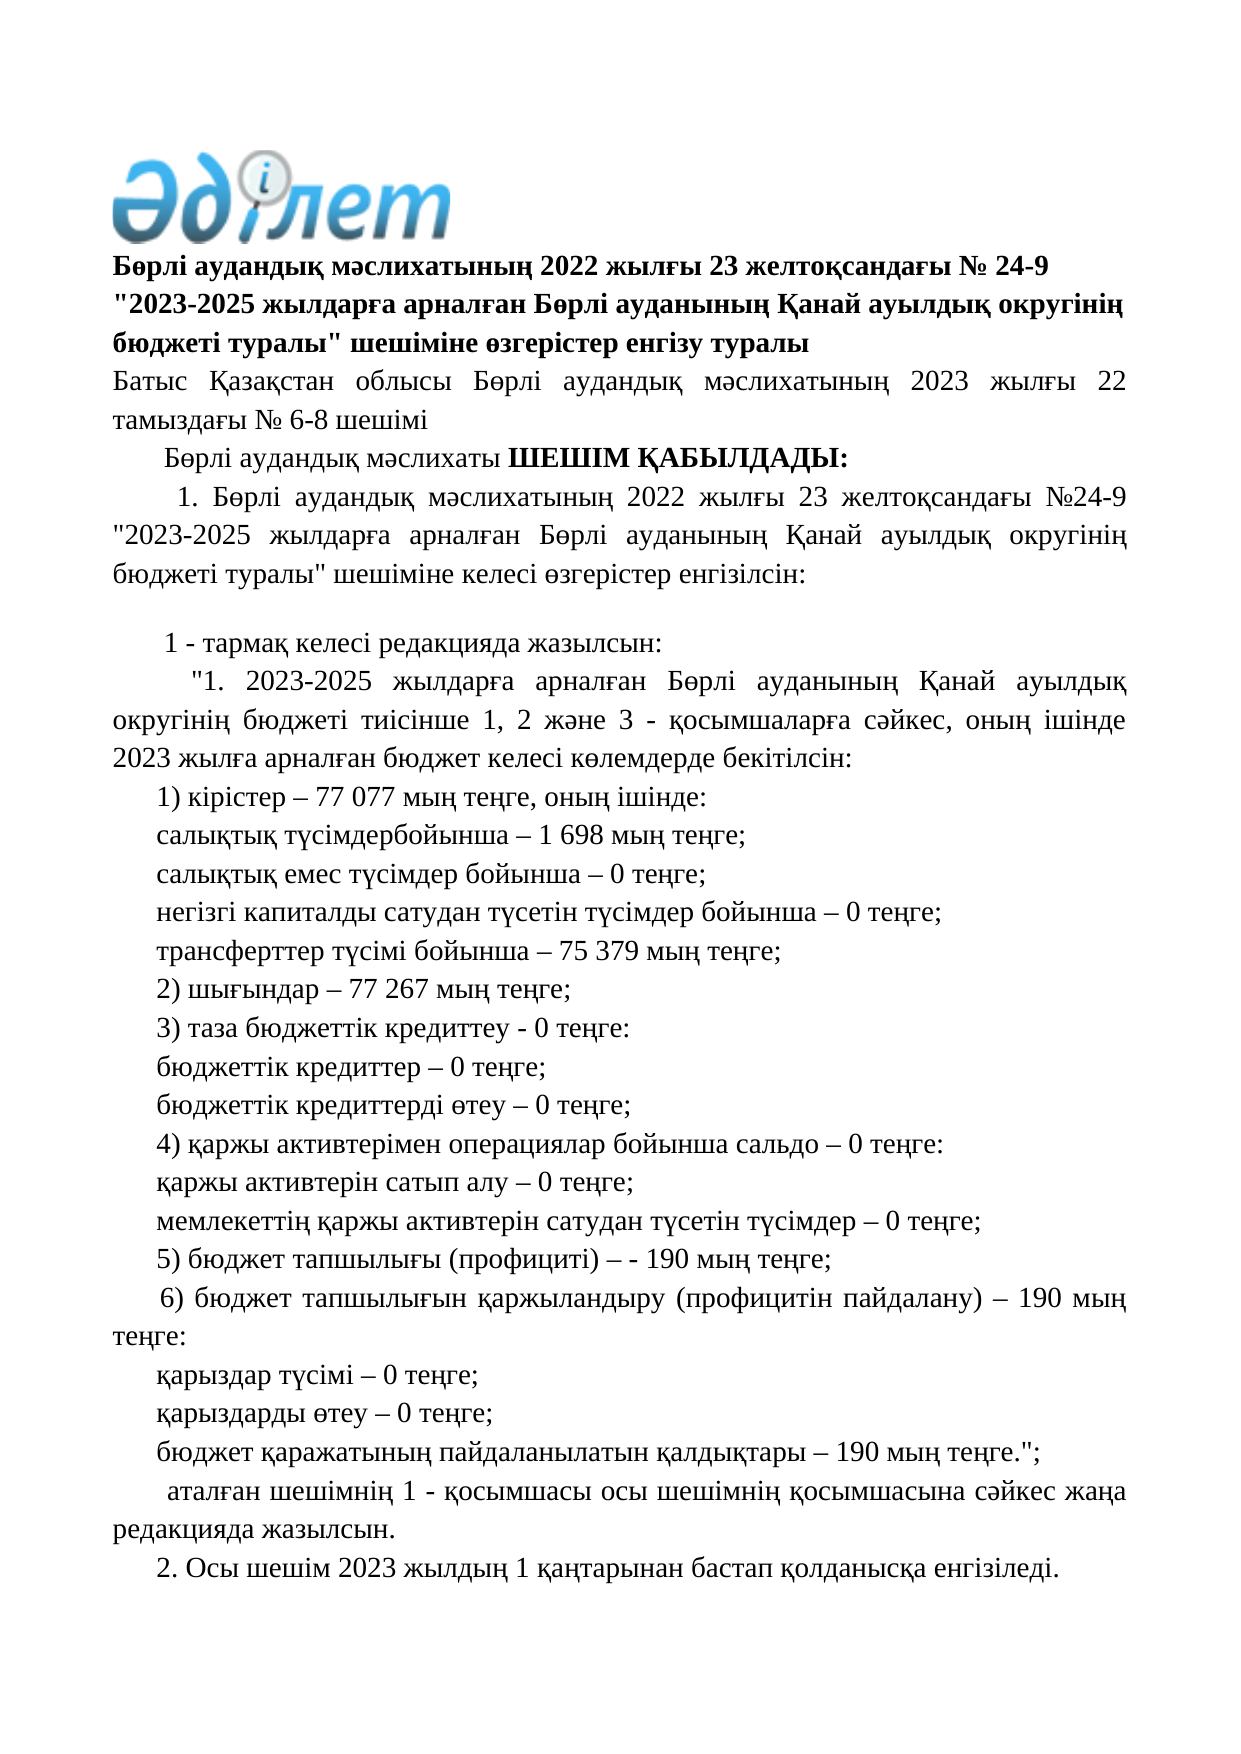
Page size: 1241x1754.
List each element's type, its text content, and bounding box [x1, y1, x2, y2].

text салықтық түсімдербойынша – 1 698 мың теңге; [112, 817, 1128, 851]
text аталған шешімнің 1 - қосымшасы осы шешімнің қосымшасына сәйкес жаңа редакцияда жазылсын. [112, 1473, 1128, 1545]
text 1) кірістер – 77 077 мың теңге, оның ішінде: [112, 779, 1128, 812]
text қаржы активтерін сатып алу – 0 теңге; [112, 1164, 1128, 1198]
text қарыздар түсімі – 0 теңге; [112, 1357, 1128, 1391]
text мемлекеттің қаржы активтерін сатудан түсетін түсімдер – 0 теңге; [112, 1203, 1128, 1236]
text 3) таза бюджеттік кредиттеу - 0 теңге: [112, 1010, 1128, 1044]
text 2) шығындар – 77 267 мың теңге; [112, 972, 1128, 1005]
text 2. Осы шешім 2023 жылдың 1 қаңтарынан бастап қолданысқа енгізіледі. [112, 1550, 1128, 1583]
text Батыс Қазақстан облысы Бөрлі аудандық мәслихатының 2023 жылғы 22 тамыздағы № 6-8 шешімі [112, 363, 1128, 435]
text бюджет қаражатының пайдаланылатын қалдықтары – 190 мың теңге."; [112, 1434, 1128, 1468]
text салықтық емес түсімдер бойынша – 0 теңге; [112, 856, 1128, 889]
text 1 - тармақ келесі редакцияда жазылсын: [112, 625, 1128, 658]
picture [112, 150, 451, 244]
text 1. Бөрлі аудандық мәслихатының 2022 жылғы 23 желтоқсандағы №24-9 "2023-2025 жылдарға арналған Бөрлі ауданының Қанай ауылдық округінің бюджеті туралы" шешіміне келесі өзгерістер енгізілсін: [112, 479, 1128, 589]
text бюджеттік кредиттерді өтеу – 0 теңге; [112, 1087, 1128, 1121]
text Бөрлі аудандық мәслихаты ШЕШІМ ҚАБЫЛДАДЫ: [112, 440, 1128, 474]
text 4) қаржы активтерімен операциялар бойынша сальдо – 0 теңге: [112, 1126, 1128, 1159]
text 6) бюджет тапшылығын қаржыландыру (профицитін пайдалану) – 190 мың теңге: [112, 1280, 1128, 1352]
text бюджеттік кредиттер – 0 теңге; [112, 1049, 1128, 1082]
text негізгі капиталды сатудан түсетін түсімдер бойынша – 0 теңге; [112, 894, 1128, 928]
text "1. 2023-2025 жылдарға арналған Бөрлі ауданының Қанай ауылдық округінің бюджеті тиісінше 1, 2 және 3 - қосымшаларға сәйкес, оның ішінде 2023 жылға арналған бюджет келесі көлемдерде бекітілсін: [112, 663, 1128, 774]
text 5) бюджет тапшылығы (профициті) – - 190 мың теңге; [112, 1241, 1128, 1275]
text трансферттер түсімі бойынша – 75 379 мың теңге; [112, 933, 1128, 967]
text Бөрлі аудандық мәслихатының 2022 жылғы 23 желтоқсандағы № 24-9 "2023-2025 жылдарға арналған Бөрлі ауданының Қанай ауылдық округінің бюджеті туралы" шешіміне өзгерістер енгізу туралы [112, 248, 1128, 358]
text қарыздарды өтеу – 0 теңге; [112, 1396, 1128, 1429]
